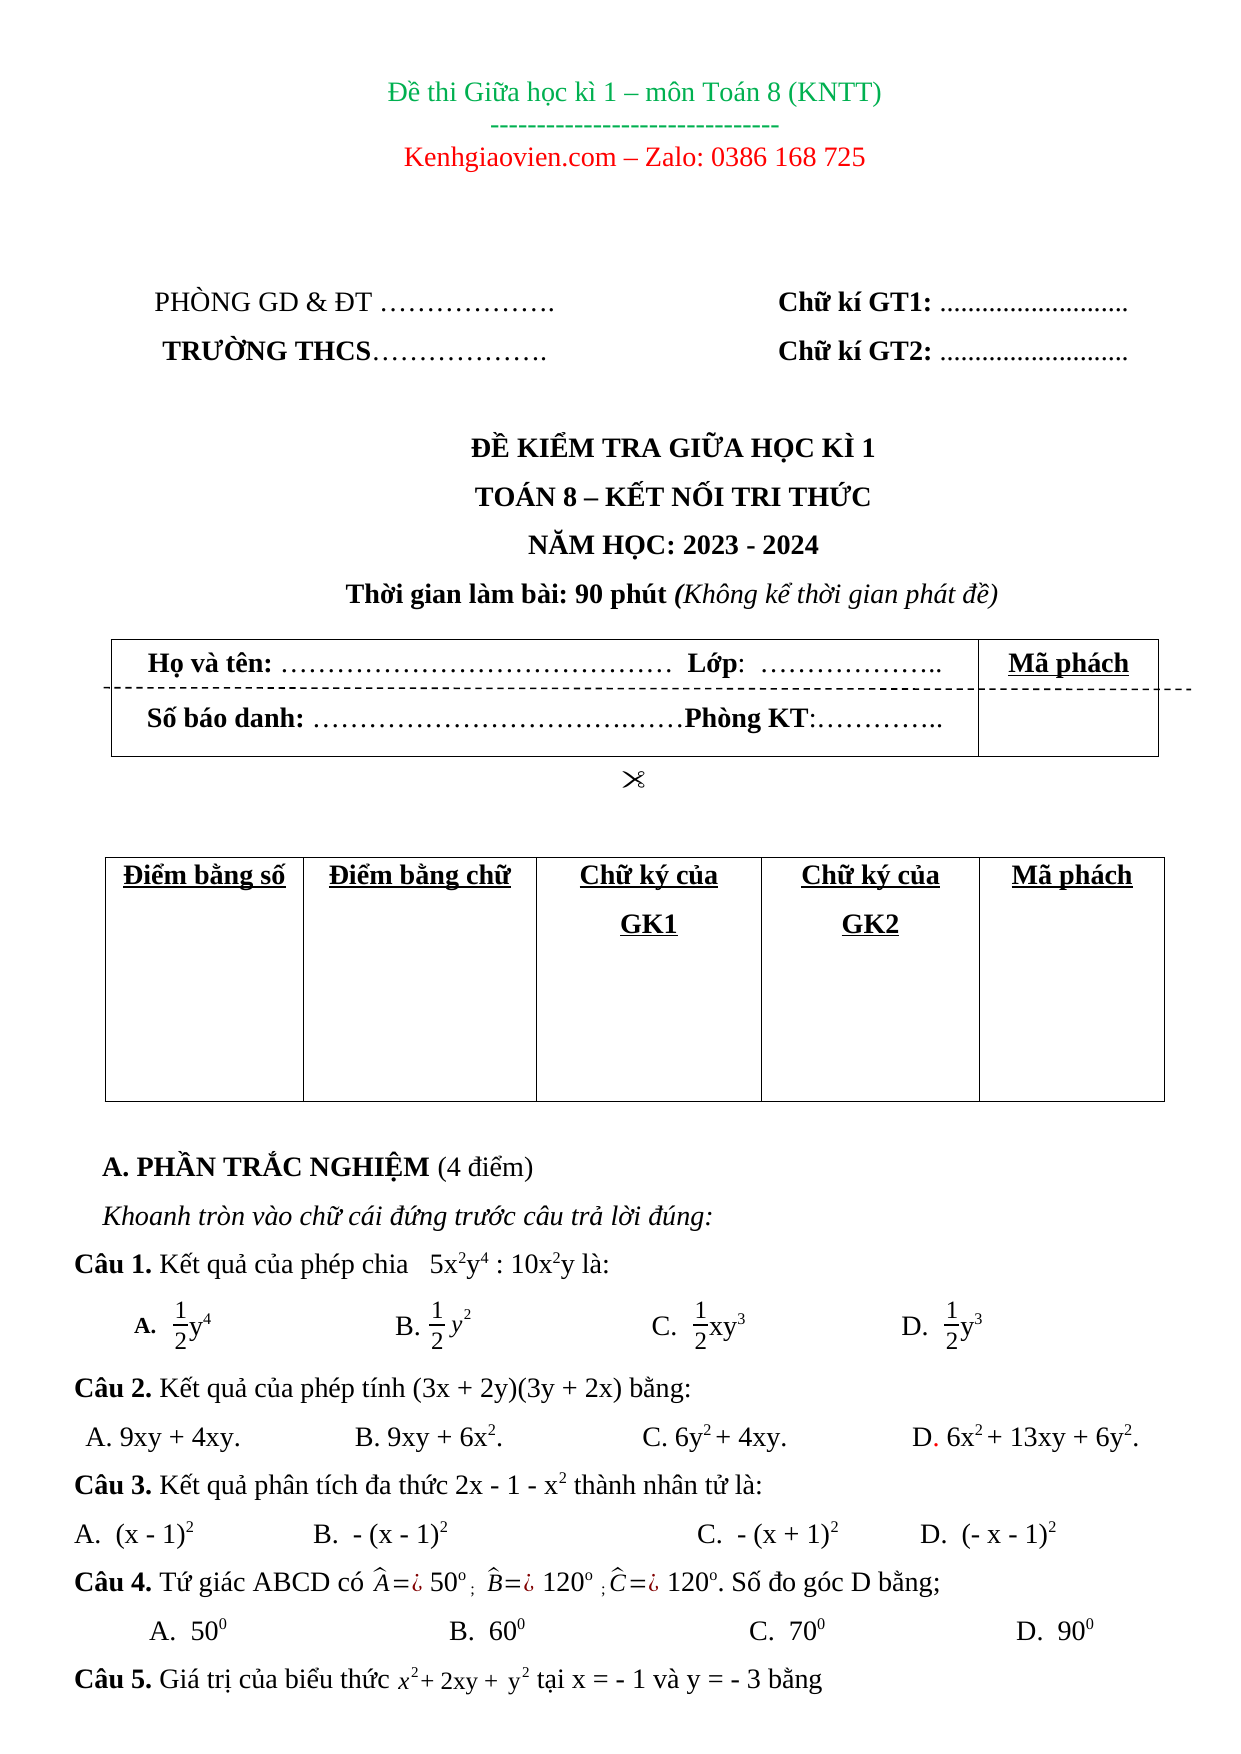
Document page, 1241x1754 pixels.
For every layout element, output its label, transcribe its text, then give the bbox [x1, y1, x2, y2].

table_header D. y3 [855, 1296, 1089, 1371]
text Câu 1. Kết quả của phép chia 5x2y4 : 10x2y là: [74, 1248, 1196, 1280]
table_header C. xy3 [598, 1296, 855, 1371]
table_header Chữ kí GT1: ........................... [635, 286, 1195, 334]
text Câu 4. Tứ giác ABCD có 50o ; 120o ; 120o. Số đo góc D bằng; [74, 1565, 1196, 1598]
table_header PHÒNG GD & ĐT ………………. [74, 286, 635, 334]
text A. PHẦN TRẮC NGHIỆM (4 điểm) [74, 1151, 1196, 1183]
table_header Chữ ký của GK1 [537, 858, 761, 1101]
table_cell TRƯỜNG THCS………………. [74, 334, 635, 383]
table_header y4 [85, 1296, 342, 1371]
text Câu 2. Kết quả của phép tính (3x + 2y)(3y + 2x) bằng: [74, 1371, 1196, 1404]
text Thời gian làm bài: 90 phút (Không kể thời gian phát đề) [151, 577, 1196, 609]
text Câu 5. Giá trị của biểu thức tại x = - 1 và y = - 3 bằng [74, 1662, 1196, 1695]
table_header B. [342, 1296, 598, 1371]
table_header Mã phách [979, 640, 1158, 756]
table_header Mã phách [980, 858, 1164, 1101]
text A. (x - 1)2 B. - (x - 1)2 C. - (x + 1)2 D. (- x - 1)2 [74, 1517, 1196, 1549]
table_cell Chữ kí GT2: ........................... [635, 334, 1195, 383]
text Câu 3. Kết quả phân tích đa thức 2x - 1 - x2 thành nhân tử là: [74, 1468, 1196, 1501]
table_header A. 9xy + 4xy. [74, 1420, 343, 1468]
text TOÁN 8 – KẾT NỐI TRI THỨC [151, 480, 1196, 512]
table_header C. 6y2 + 4xy. [631, 1420, 901, 1468]
text ĐỀ KIỂM TRA GIỮA HỌC KÌ 1 [151, 431, 1196, 463]
table_header Điểm bằng chữ [304, 858, 536, 1101]
text A. 500 B. 600 C. 700 D. 900 [74, 1614, 1196, 1646]
table_header B. 9xy + 6x2. [343, 1420, 631, 1468]
table_header Chữ ký của GK2 [762, 858, 979, 1101]
table_header Điểm bằng số [106, 858, 303, 1101]
table_header D. 6x2 + 13xy + 6y2. [901, 1420, 1212, 1468]
table_header Họ và tên: …………………………………… Lớp: ……………….. Số báo danh: …………………………….……Phòng KT:………….. [112, 640, 978, 756]
text NĂM HỌC: 2023 - 2024 [151, 528, 1196, 561]
text Khoanh tròn vào chữ cái đứng trước câu trả lời đúng: [74, 1199, 1196, 1231]
